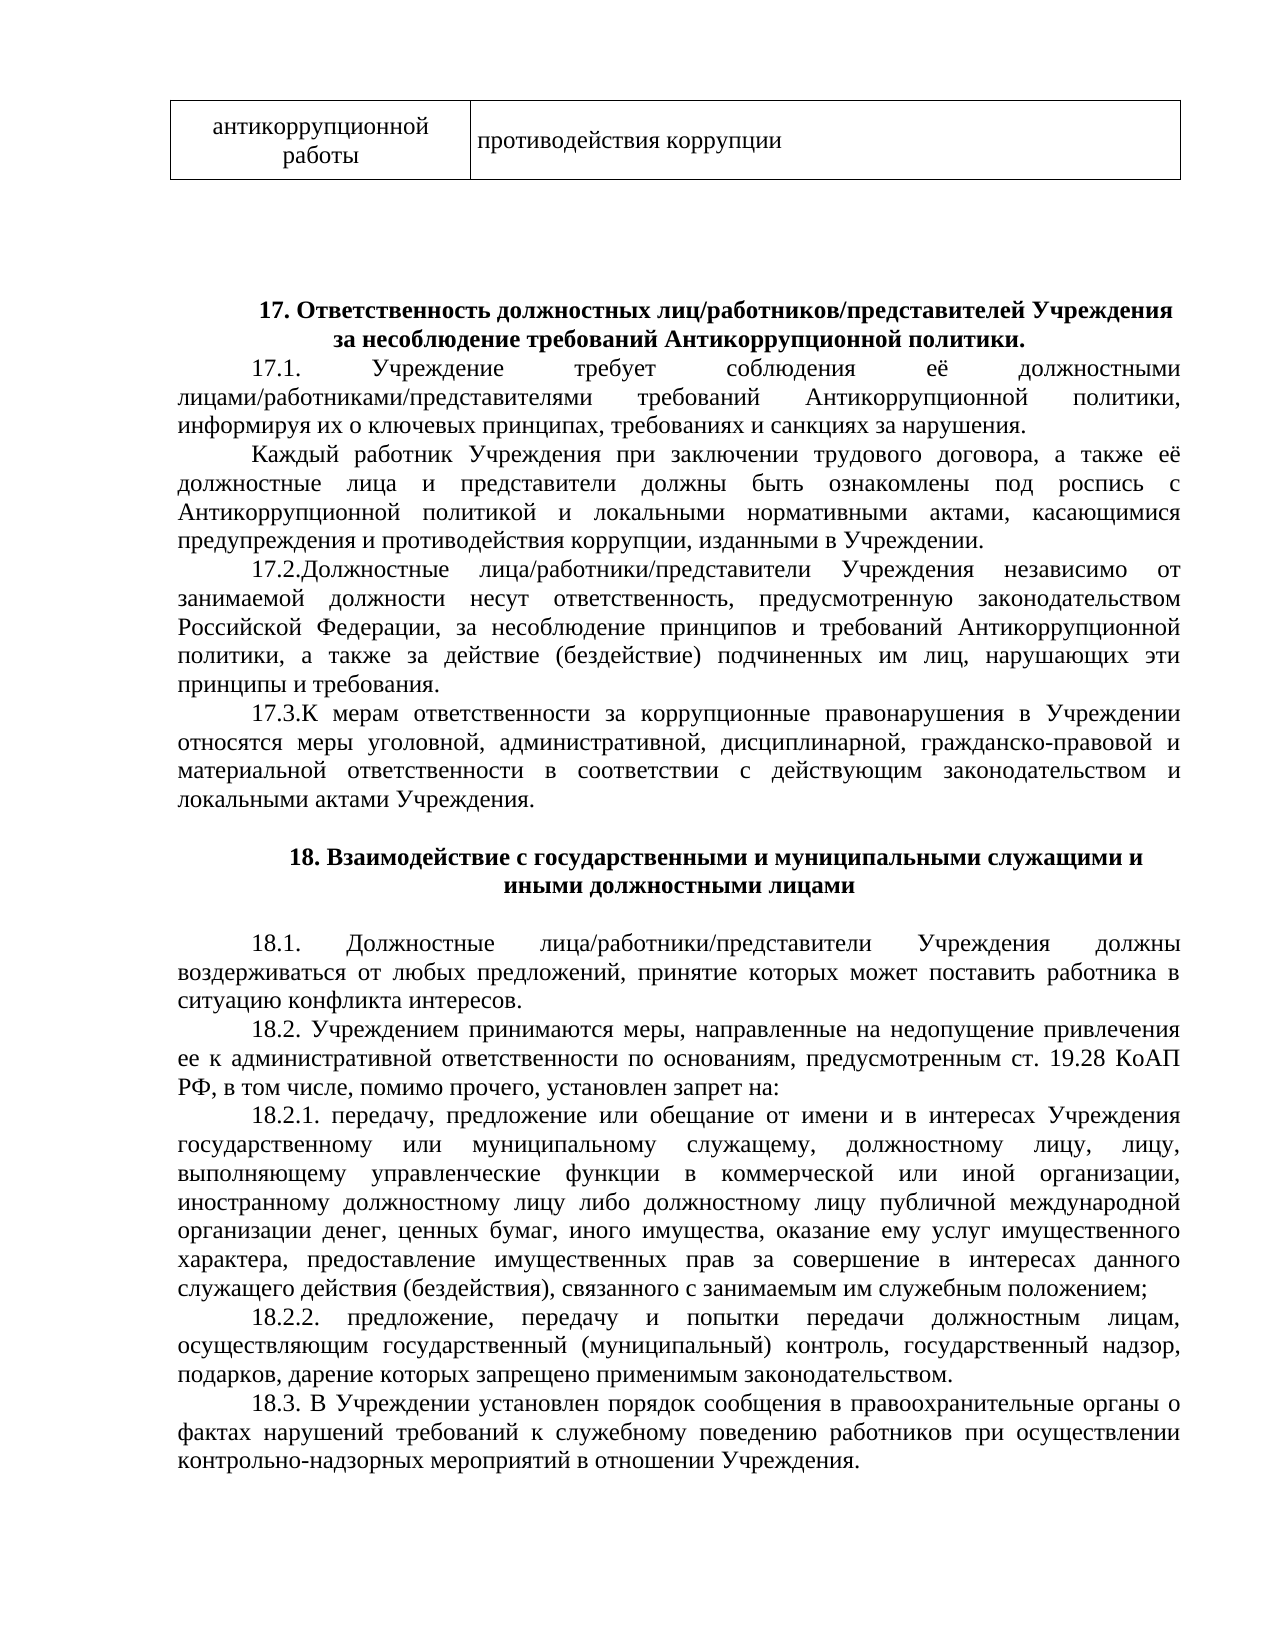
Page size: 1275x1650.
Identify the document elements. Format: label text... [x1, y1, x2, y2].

text 18.1. Должностные лица/работники/представители Учреждения должны воздерживаться от любых предложений, принятие которых может поставить работника в ситуацию конфликта интересов. [177, 928, 1181, 1014]
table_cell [171, 101, 470, 179]
text 17.2.Должностные лица/работники/представители Учреждения независимо от занимаемой должности несут ответственность, предусмотренную законодательством Российской Федерации, за несоблюдение принципов и требований Антикоррупционной политики, а также за действие (бездействие) подчиненных им лиц, нарушающих эти принципы и требования. [177, 554, 1181, 698]
text 18.3. В Учреждении установлен порядок сообщения в правоохранительные органы о фактах нарушений требований к служебному поведению работников при осуществлении контрольно-надзорных мероприятий в отношении Учреждения. [177, 1388, 1181, 1474]
text 18.2.1. передачу, предложение или обещание от имени и в интересах Учреждения государственному или муниципальному служащему, должностному лицу, лицу, выполняющему управленческие функции в коммерческой или иной организации, иностранному должностному лицу либо должностному лицу публичной международной организации денег, ценных бумаг, иного имущества, оказание ему услуг имущественного характера, предоставление имущественных прав за совершение в интересах данного служащего действия (бездействия), связанного с занимаемым им служебным положением; [177, 1100, 1181, 1302]
text 17.3.К мерам ответственности за коррупционные правонарушения в Учреждении относятся меры уголовной, административной, дисциплинарной, гражданско-правовой и материальной ответственности в соответствии с действующим законодательством и локальными актами Учреждения. [177, 698, 1181, 813]
text 18. Взаимодействие с государственными и муниципальными служащими и иными должностными лицами [177, 842, 1181, 899]
text 17. Ответственность должностных лиц/работников/представителей Учреждения за несоблюдение требований Антикоррупционной политики. [177, 295, 1181, 353]
text 18.2. Учреждением принимаются меры, направленные на недопущение привлечения ее к административной ответственности по основаниям, предусмотренным ст. 19.28 КоАП РФ, в том числе, помимо прочего, установлен запрет на: [177, 1014, 1181, 1100]
text 18.2.2. предложение, передачу и попытки передачи должностным лицам, осуществляющим государственный (муниципальный) контроль, государственный надзор, подарков, дарение которых запрещено применимым законодательством. [177, 1302, 1181, 1388]
text Каждый работник Учреждения при заключении трудового договора, а также её должностные лица и представители должны быть ознакомлены под роспись с Антикоррупционной политикой и локальными нормативными актами, касающимися предупреждения и противодействия коррупции, изданными в Учреждении. [177, 439, 1181, 554]
text 17.1. Учреждение требует соблюдения её должностными лицами/работниками/представителями требований Антикоррупционной политики, информируя их о ключевых принципах, требованиях и санкциях за нарушения. [177, 353, 1181, 439]
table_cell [471, 101, 1180, 179]
